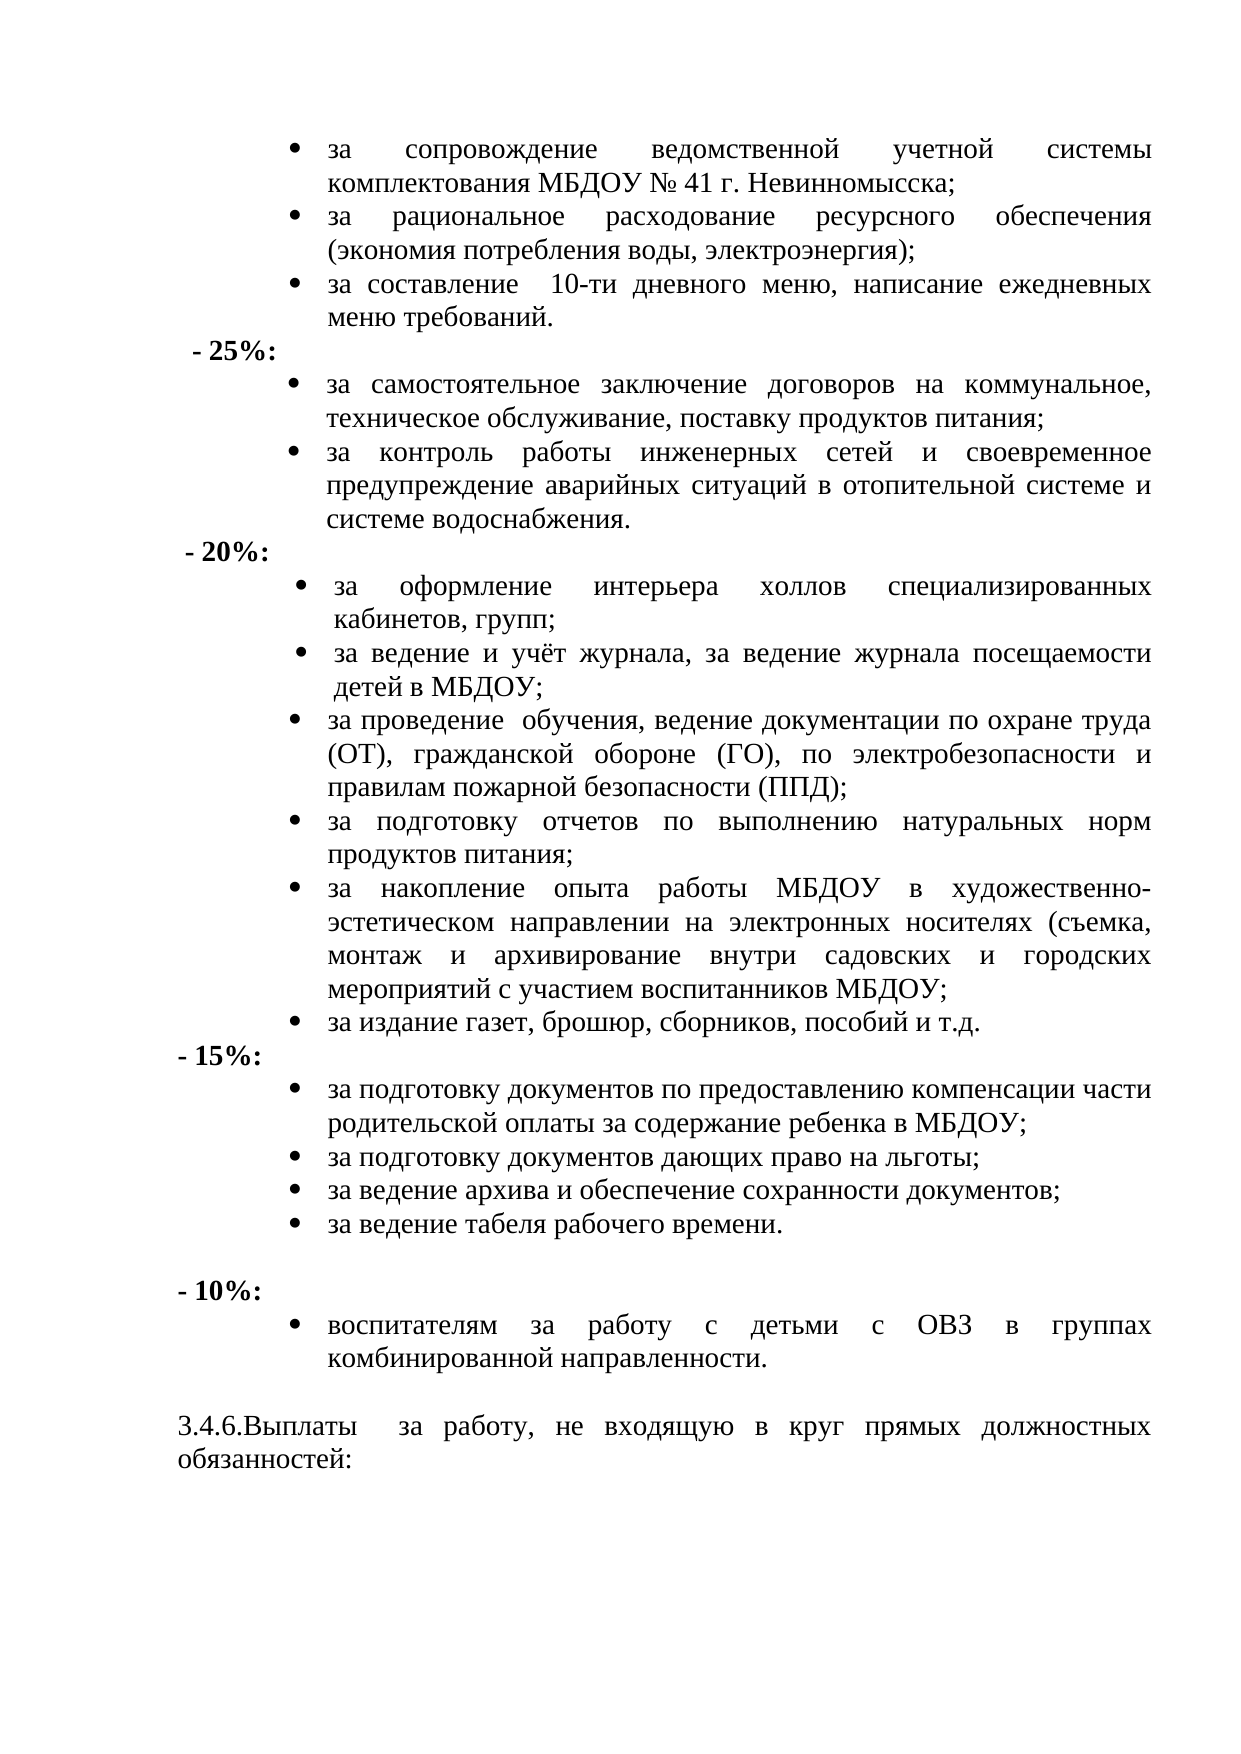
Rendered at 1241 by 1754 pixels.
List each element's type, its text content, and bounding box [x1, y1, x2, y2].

list за сопровождение ведомственной учетной системы комплектования МБДОУ № 41 г. Невинномысска; [290, 131, 1152, 198]
list за ведение табеля рабочего времени. [290, 1206, 1152, 1240]
list за накопление опыта работы МБДОУ в художественно-эстетическом направлении на электронных носителях (съемка, монтаж и архивирование внутри садовских и городских мероприятий с участием воспитанников МБДОУ; [290, 870, 1152, 1004]
list за составление 10-ти дневного меню, написание ежедневных меню требований. [290, 266, 1152, 333]
list за самостоятельное заключение договоров на коммунальное, техническое обслуживание, поставку продуктов питания; [288, 366, 1152, 434]
text 3.4.6.Выплаты за работу, не входящую в круг прямых должностных обязанностей: [177, 1408, 1152, 1475]
list за подготовку документов дающих право на льготы; [290, 1139, 1152, 1172]
list за подготовку документов по предоставлению компенсации части родительской оплаты за содержание ребенка в МБДОУ; [290, 1072, 1152, 1139]
list за рациональное расходование ресурсного обеспечения (экономия потребления воды, электроэнергия); [290, 198, 1152, 266]
text - 15%: [177, 1038, 1152, 1072]
list за издание газет, брошюр, сборников, пособий и т.д. [290, 1004, 1152, 1038]
list за ведение и учёт журнала, за ведение журнала посещаемости детей в МБДОУ; [296, 635, 1152, 702]
list за проведение обучения, ведение документации по охране труда (ОТ), гражданской обороне (ГО), по электробезопасности и правилам пожарной безопасности (ППД); [290, 702, 1152, 803]
text - 10%: [177, 1273, 1152, 1307]
list за подготовку отчетов по выполнению натуральных норм продуктов питания; [290, 803, 1152, 870]
text - 25%: [177, 333, 1152, 366]
text - 20%: [177, 534, 1152, 568]
list за контроль работы инженерных сетей и своевременное предупреждение аварийных ситуаций в отопительной системе и системе водоснабжения. [288, 434, 1152, 534]
list воспитателям за работу с детьми с ОВЗ в группах комбинированной направленности. [290, 1307, 1152, 1374]
list за ведение архива и обеспечение сохранности документов; [290, 1172, 1152, 1206]
list за оформление интерьера холлов специализированных кабинетов, групп; [296, 568, 1152, 635]
